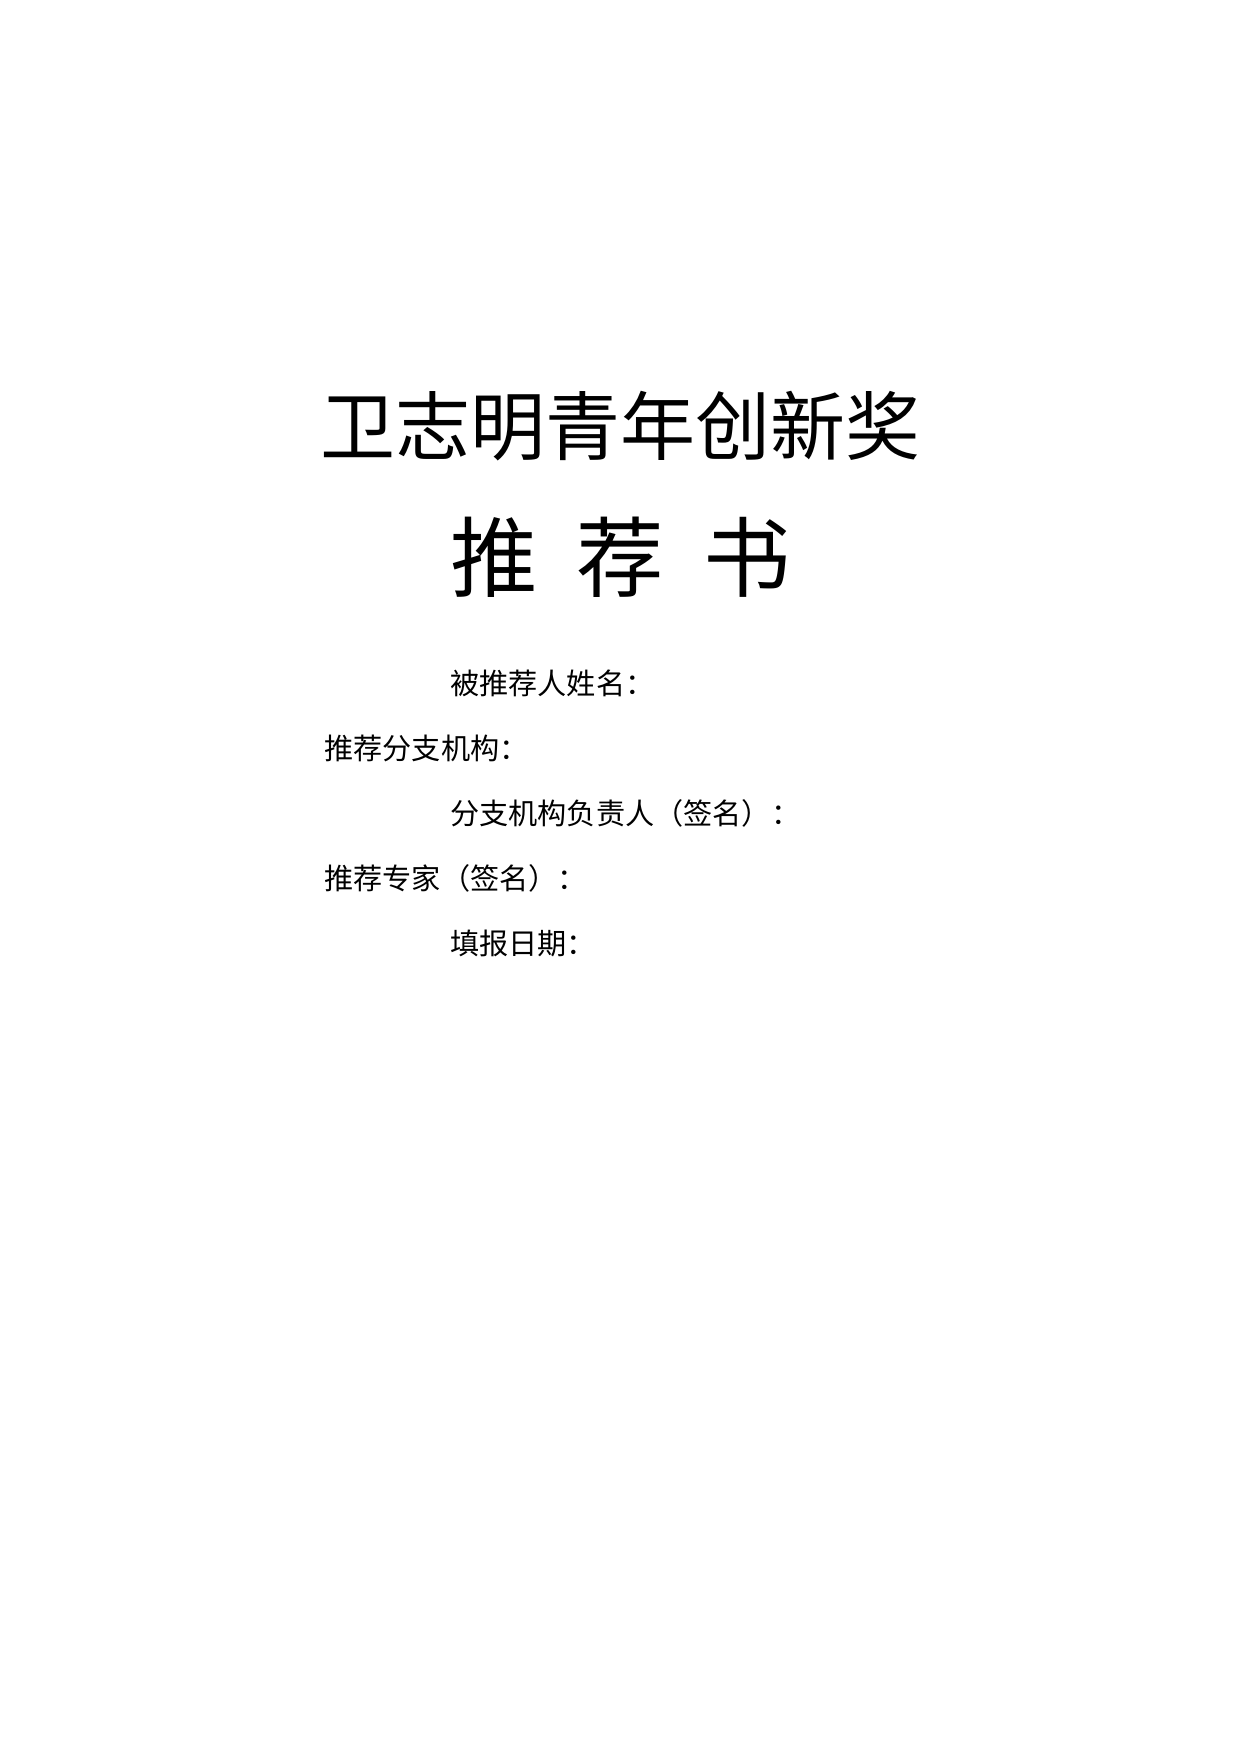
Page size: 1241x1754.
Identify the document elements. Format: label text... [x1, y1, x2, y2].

text 分支机构负责人（签名）： [187, 779, 1053, 844]
text 卫志明青年创新奖 [187, 357, 1053, 487]
text 被推荐人姓名： [187, 649, 1053, 714]
text 推荐专家（签名）： [187, 844, 1053, 909]
text 推荐分支机构： [187, 714, 1053, 779]
text 填报日期： [187, 909, 1053, 974]
text 推 荐 书 [187, 487, 1053, 617]
